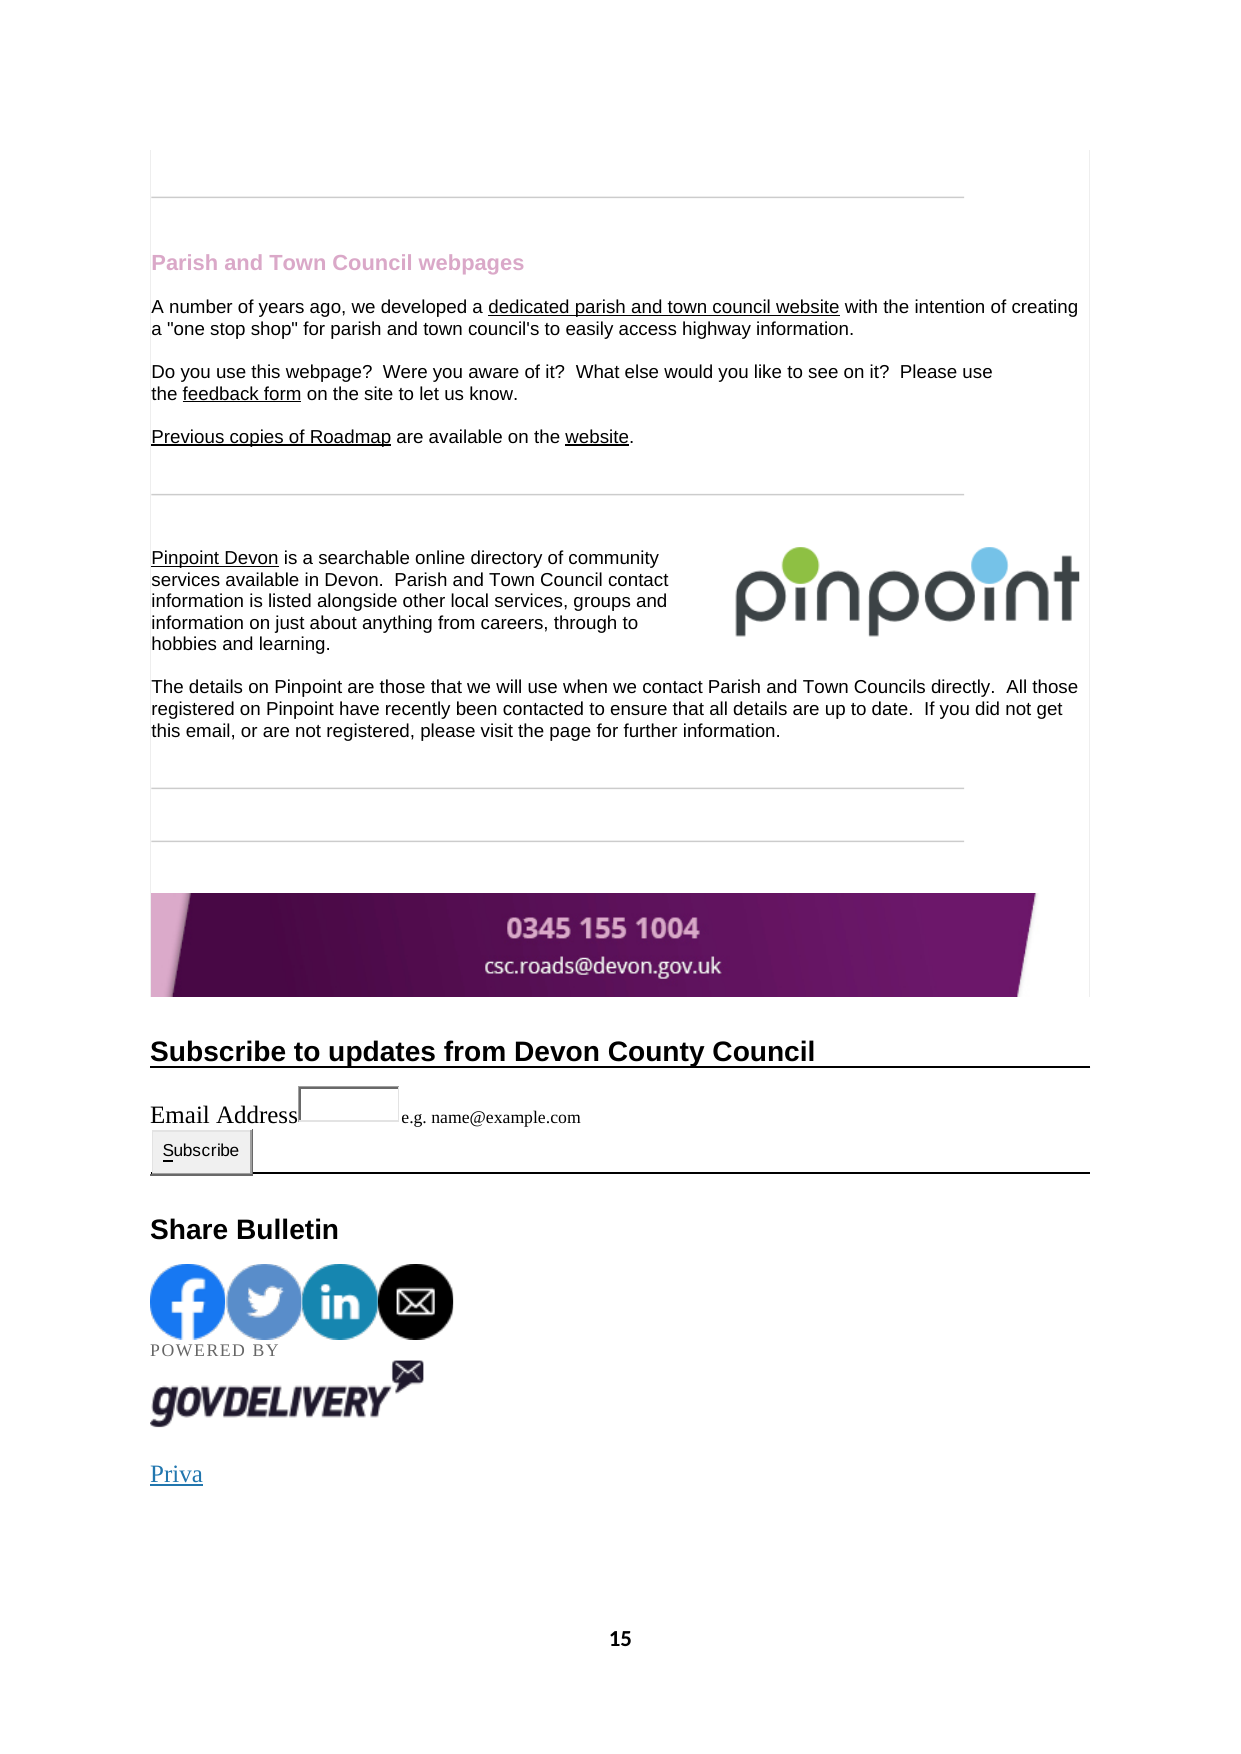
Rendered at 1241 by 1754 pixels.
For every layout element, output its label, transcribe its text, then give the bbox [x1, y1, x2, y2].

picture [151, 893, 1055, 997]
picture [720, 546, 1089, 649]
text POWERED BY [150, 1339, 1090, 1428]
text Email Addresse.g. name@example.com [150, 1086, 1090, 1129]
picture [150, 1359, 424, 1429]
text Priva [150, 1428, 1090, 1488]
text Share Bulletin [150, 1213, 1090, 1246]
text Subscribe to updates from Devon County Council [150, 1034, 1090, 1066]
picture [150, 1264, 454, 1340]
